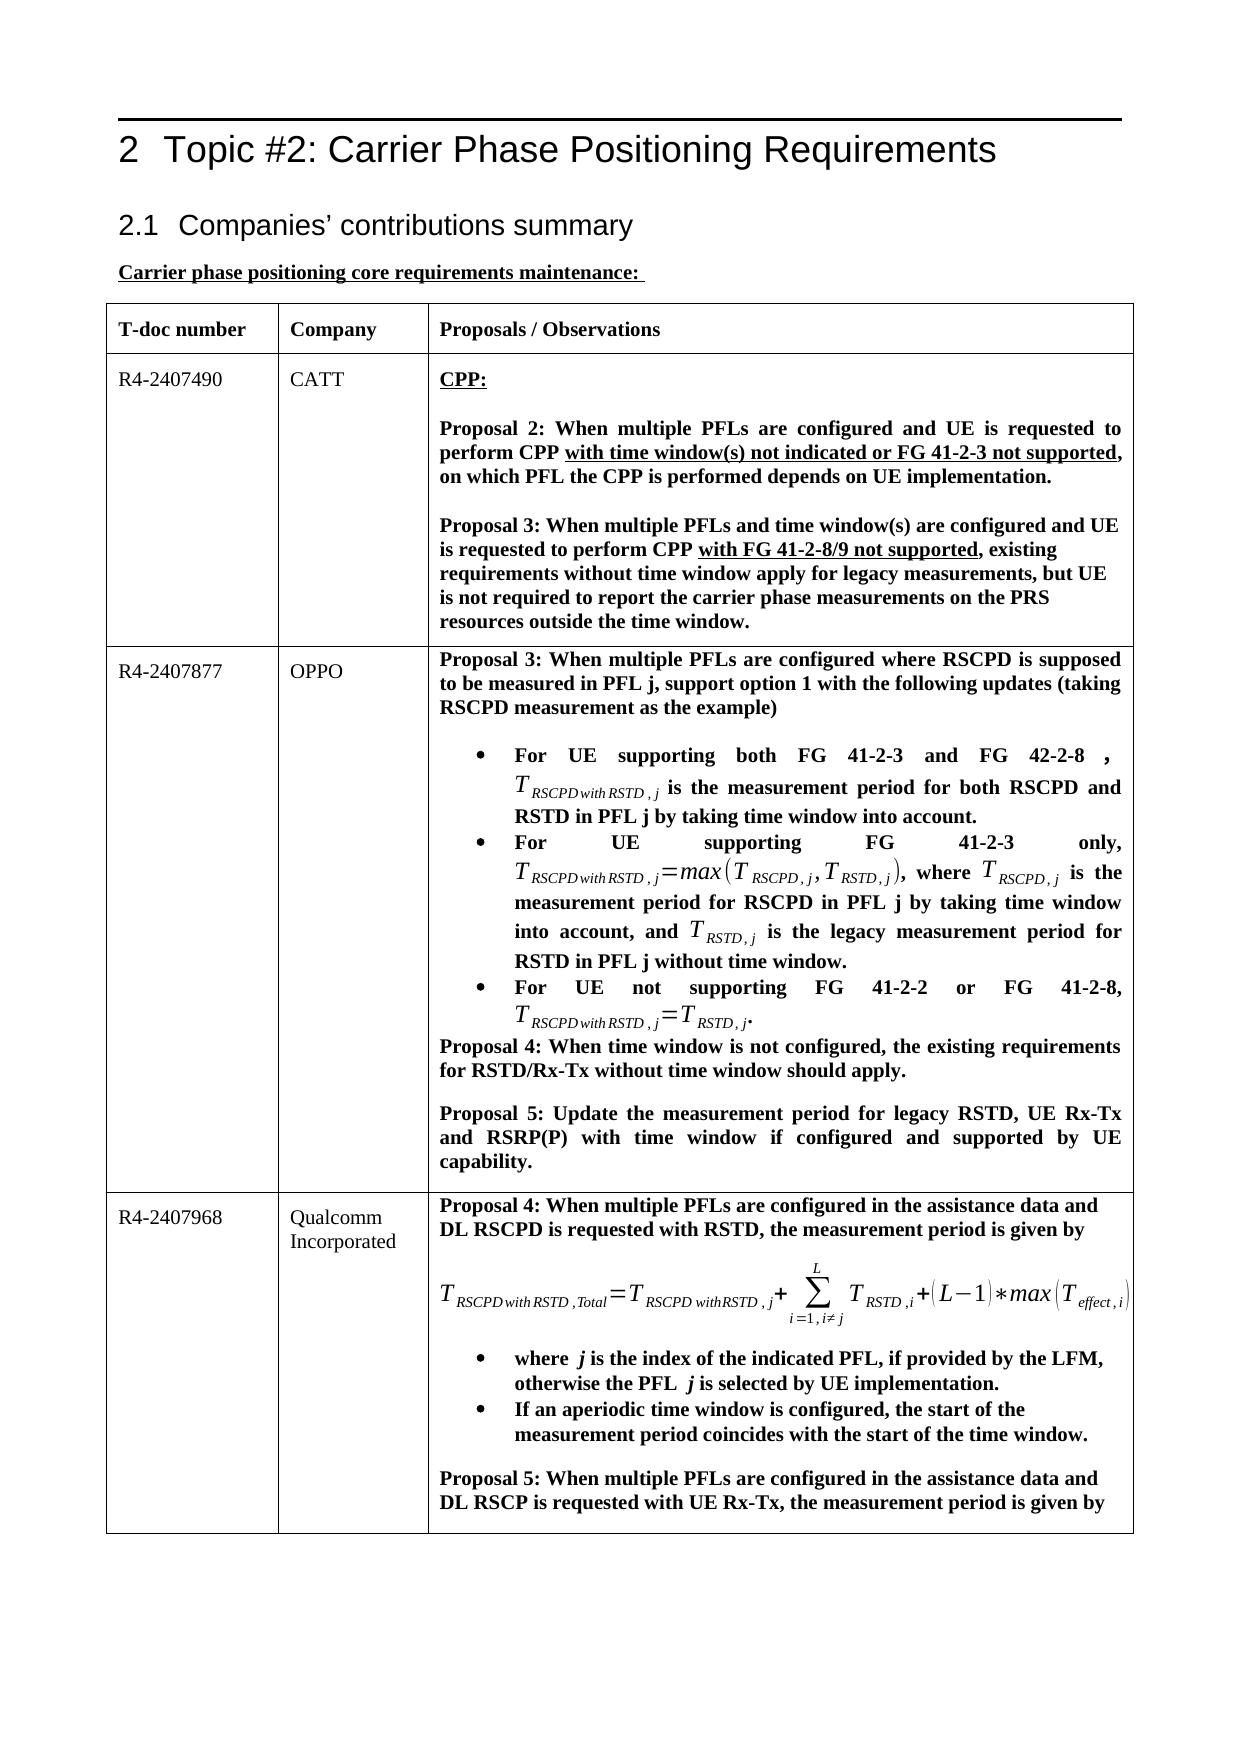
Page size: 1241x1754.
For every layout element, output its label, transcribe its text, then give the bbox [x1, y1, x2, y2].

text Carrier phase positioning core requirements maintenance: [118, 260, 1122, 284]
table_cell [429, 1193, 1133, 1533]
table_cell OPPO [279, 647, 428, 1192]
table_cell CATT [279, 354, 428, 646]
table_header T-doc number [107, 304, 278, 353]
table_header Proposals / Observations [429, 304, 1133, 353]
table_cell R4-2407877 [107, 647, 278, 1192]
table_cell CPP: Proposal 2: When multiple PFLs are configured and UE is requested to perform CPP with time window(s) not indicated or FG 41-2-3 not supported, on which PFL the CPP is performed depends on UE implementation. Proposal 3: When multiple PFLs and time window(s) are configured and UE is requested to perform CPP with FG 41-2-8/9 not supported, existing requirements without time window apply for legacy measurements, but UE is not required to report the carrier phase measurements on the PRS resources outside the time window. [429, 354, 1133, 646]
table_cell R4-2407490 [107, 354, 278, 646]
table_cell Proposal 3: When multiple PFLs are configured where RSCPD is supposed to be measured in PFL j, support option 1 with the following updates (taking RSCPD measurement as the example) For UE supporting both FG 41-2-3 and FG 42-2-8， is the measurement period for both RSCPD and RSTD in PFL j by taking time window into account. For UE supporting FG 41-2-3 only, , where is the measurement period for RSCPD in PFL j by taking time window into account, and is the legacy measurement period for RSTD in PFL j without time window. For UE not supporting FG 41-2-2 or FG 41-2-8, . Proposal 4: When time window is not configured, the existing requirements for RSTD/Rx-Tx without time window should apply. Proposal 5: Update the measurement period for legacy RSTD, UE Rx-Tx and RSRP(P) with time window if configured and supported by UE capability. [429, 647, 1133, 1192]
table_cell R4-2407968 [107, 1193, 278, 1533]
subtitle Topic #2: Carrier Phase Positioning Requirements [118, 121, 1122, 171]
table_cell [279, 1193, 428, 1533]
subtitle Companies’ contributions summary [118, 208, 1122, 242]
table_header Company [279, 304, 428, 353]
